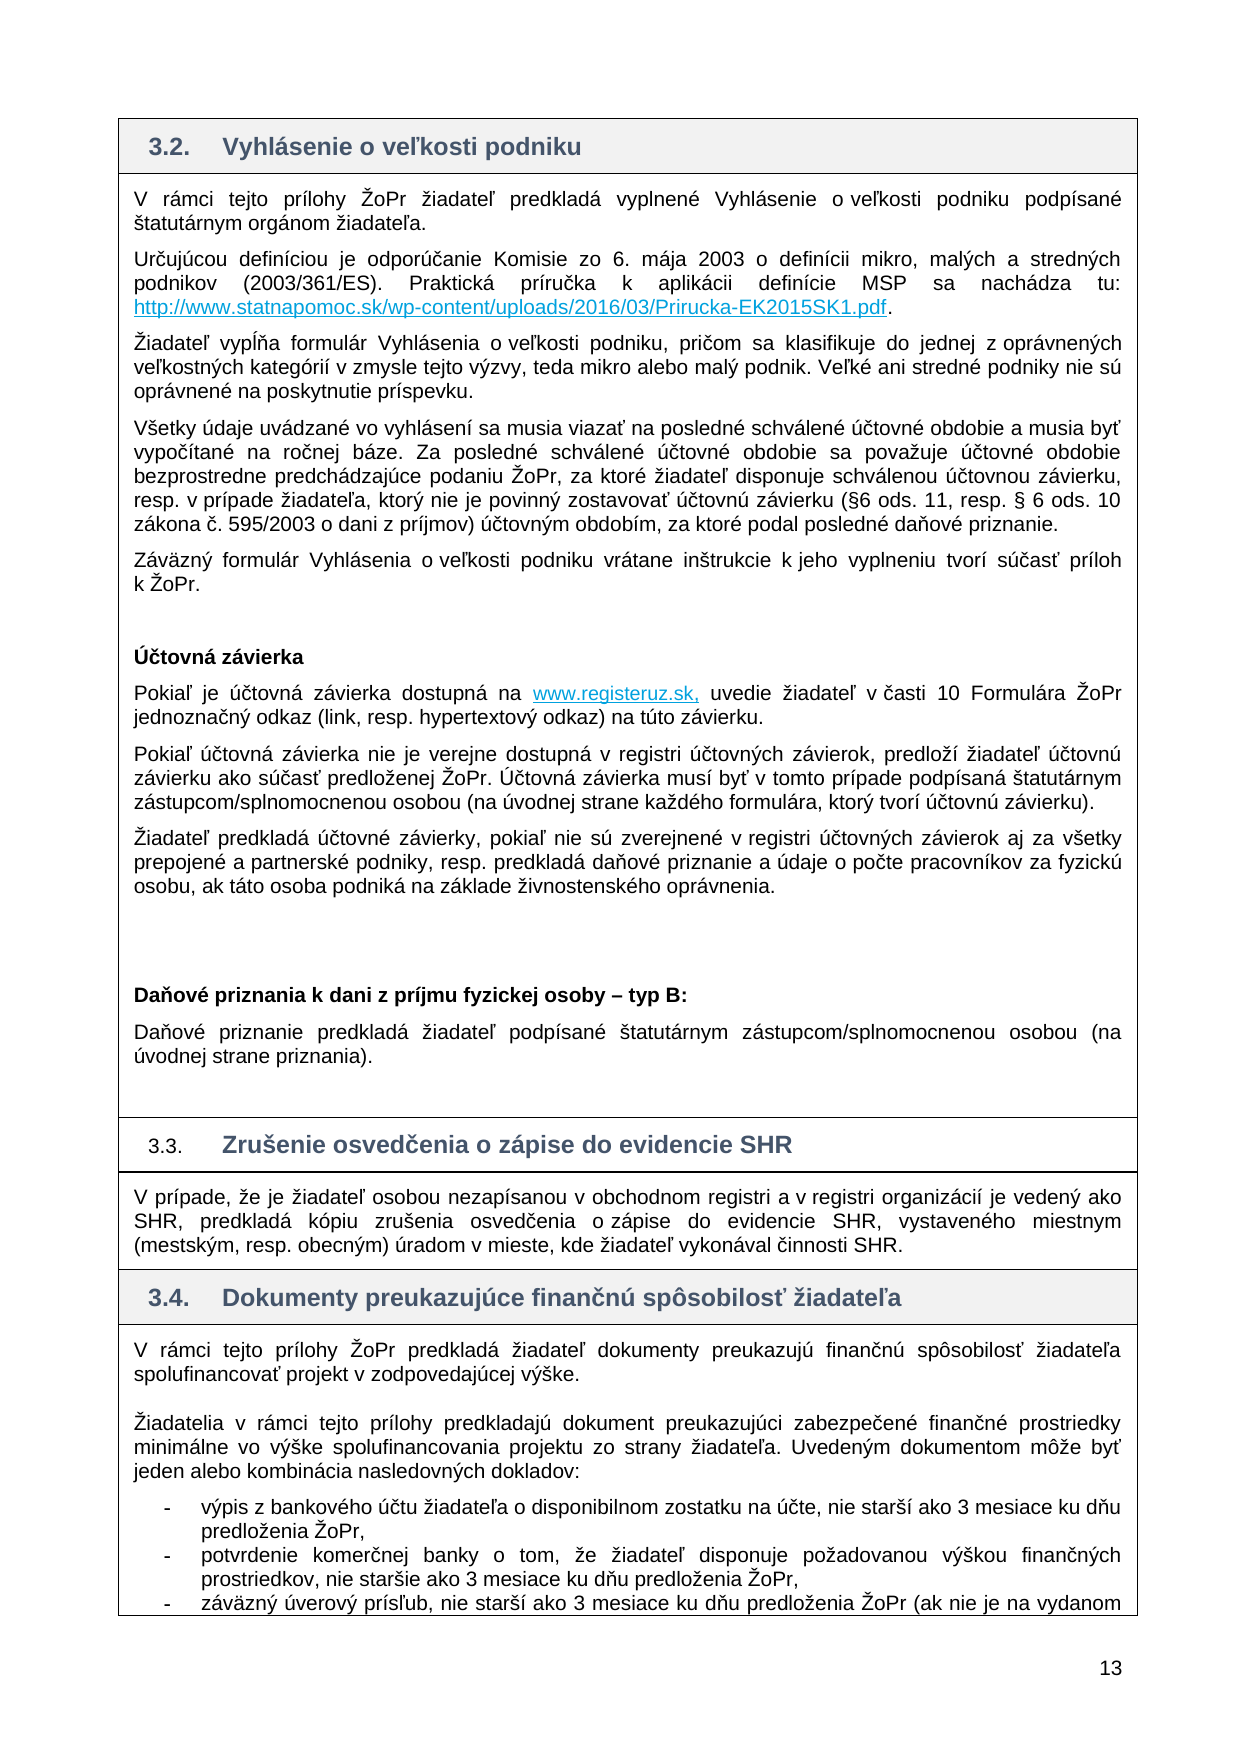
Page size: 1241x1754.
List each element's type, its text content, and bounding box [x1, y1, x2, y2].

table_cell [119, 1325, 1137, 1615]
table_cell Vyhlásenie o veľkosti podniku [119, 119, 1137, 173]
table_cell Zrušenie osvedčenia o zápise do evidencie SHR [119, 1118, 1137, 1171]
table_cell V prípade, že je žiadateľ osobou nezapísanou v obchodnom registri a v registri organizácií je vedený ako SHR, predkladá kópiu zrušenia osvedčenia o zápise do evidencie SHR, vystaveného miestnym (mestským, resp. obecným) úradom v mieste, kde žiadateľ vykonával činnosti SHR. [119, 1173, 1137, 1269]
table_cell Dokumenty preukazujúce finančnú spôsobilosť žiadateľa [119, 1270, 1137, 1324]
table_cell V rámci tejto prílohy ŽoPr žiadateľ predkladá vyplnené Vyhlásenie o veľkosti podniku podpísané štatutárnym orgánom žiadateľa. Určujúcou definíciou je odporúčanie Komisie zo 6. mája 2003 o definícii mikro, malých a stredných podnikov (2003/361/ES). Praktická príručka k aplikácii definície MSP sa nachádza tu: http://www.statnapomoc.sk/wp-content/uploads/2016/03/Prirucka-EK2015SK1.pdf. Žiadateľ vypĺňa formulár Vyhlásenia o veľkosti podniku, pričom sa klasifikuje do jednej z oprávnených veľkostných kategórií v zmysle tejto výzvy, teda mikro alebo malý podnik. Veľké ani stredné podniky nie sú oprávnené na poskytnutie príspevku. Všetky údaje uvádzané vo vyhlásení sa musia viazať na posledné schválené účtovné obdobie a musia byť vypočítané na ročnej báze. Za posledné schválené účtovné obdobie sa považuje účtovné obdobie bezprostredne predchádzajúce podaniu ŽoPr, za ktoré žiadateľ disponuje schválenou účtovnou závierku, resp. v prípade žiadateľa, ktorý nie je povinný zostavovať účtovnú závierku (§6 ods. 11, resp. § 6 ods. 10 zákona č. 595/2003 o dani z príjmov) účtovným obdobím, za ktoré podal posledné daňové priznanie. Záväzný formulár Vyhlásenia o veľkosti podniku vrátane inštrukcie k jeho vyplneniu tvorí súčasť príloh k ŽoPr. Účtovná závierka Pokiaľ je účtovná závierka dostupná na www.registeruz.sk, uvedie žiadateľ v časti 10 Formulára ŽoPr jednoznačný odkaz (link, resp. hypertextový odkaz) na túto závierku. Pokiaľ účtovná závierka nie je verejne dostupná v registri účtovných závierok, predloží žiadateľ účtovnú závierku ako súčasť predloženej ŽoPr. Účtovná závierka musí byť v tomto prípade podpísaná štatutárnym zástupcom/splnomocnenou osobou (na úvodnej strane každého formulára, ktorý tvorí účtovnú závierku). Žiadateľ predkladá účtovné závierky, pokiaľ nie sú zverejnené v registri účtovných závierok aj za všetky prepojené a partnerské podniky, resp. predkladá daňové priznanie a údaje o počte pracovníkov za fyzickú osobu, ak táto osoba podniká na základe živnostenského oprávnenia. Daňové priznania k dani z príjmu fyzickej osoby – typ B: Daňové priznanie predkladá žiadateľ podpísané štatutárnym zástupcom/splnomocnenou osobou (na úvodnej strane priznania). [119, 174, 1137, 1117]
